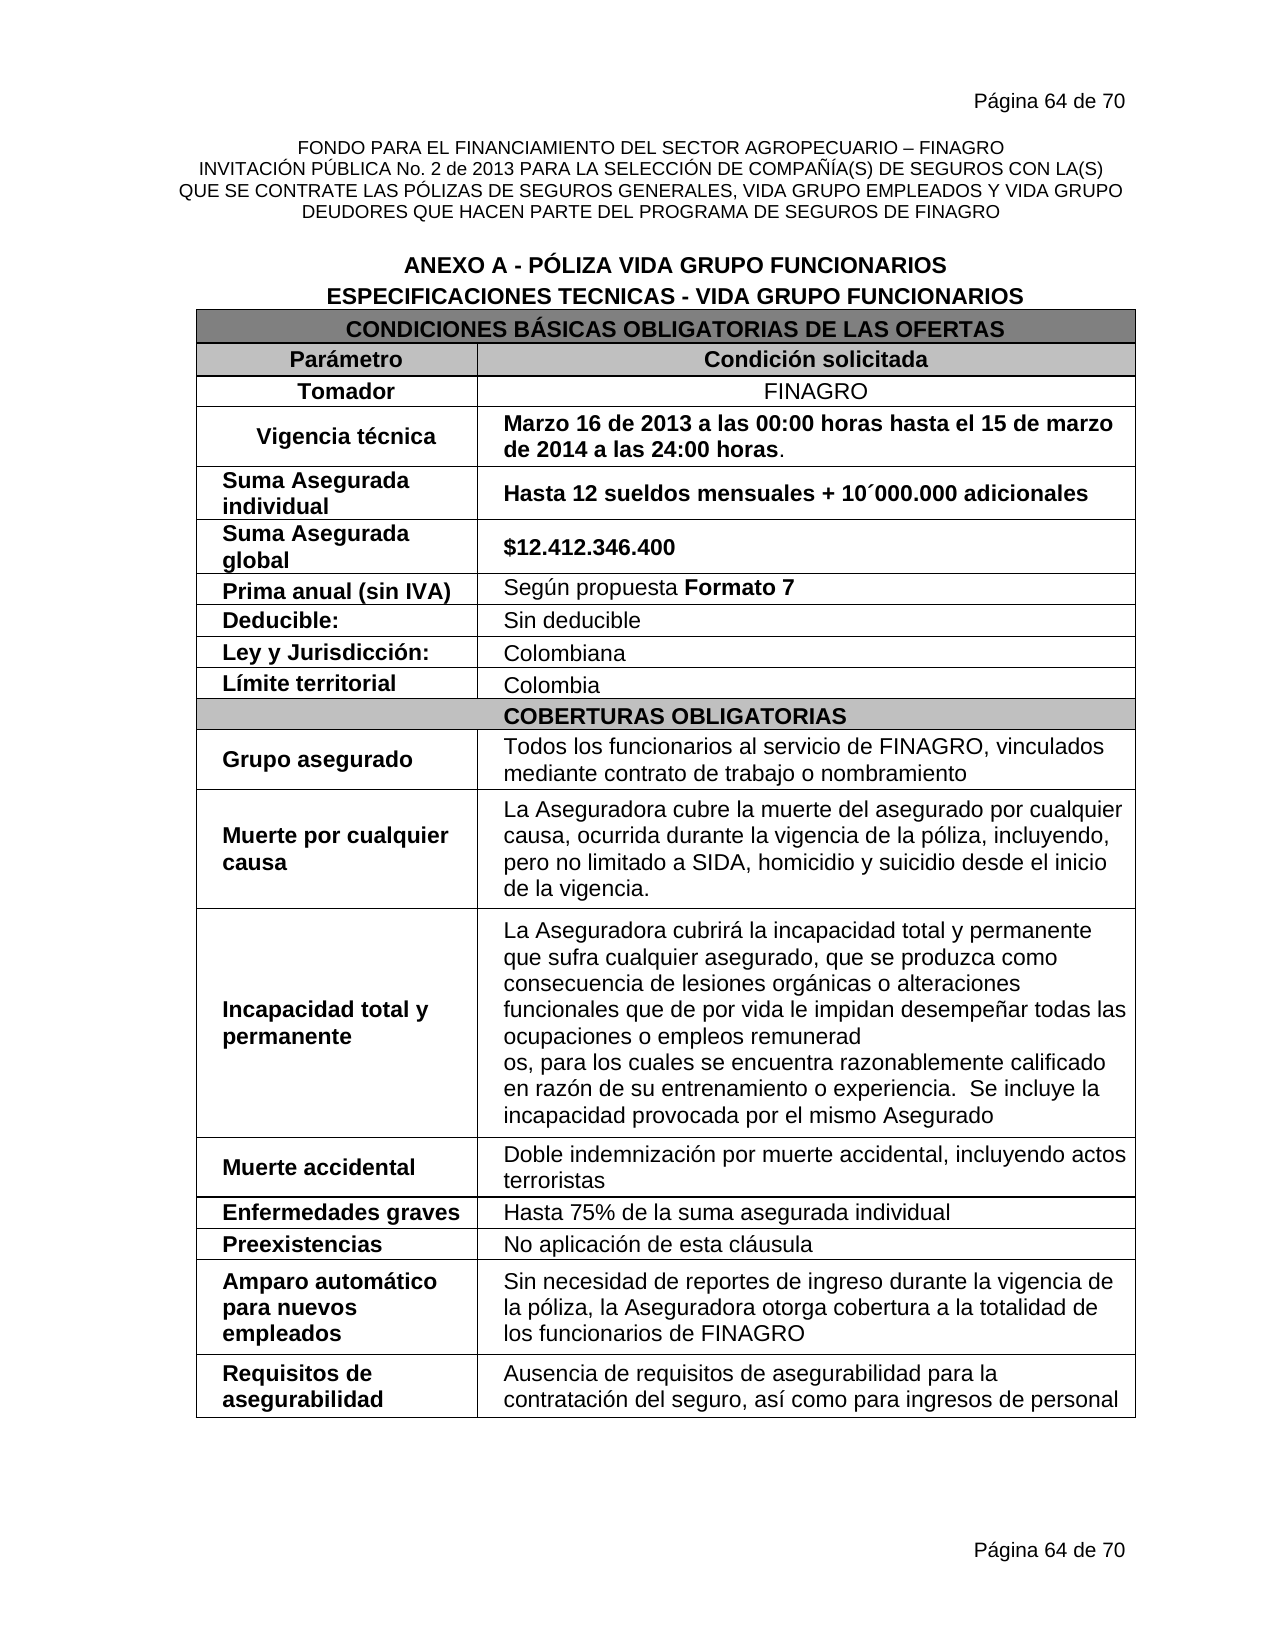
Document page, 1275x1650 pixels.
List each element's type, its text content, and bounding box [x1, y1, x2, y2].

table_cell La Aseguradora cubre la muerte del asegurado por cualquier causa, ocurrida durante la vigencia de la póliza, incluyendo, pero no limitado a SIDA, homicidio y suicidio desde el inicio de la vigencia. [478, 790, 1135, 907]
table_cell Sin necesidad de reportes de ingreso durante la vigencia de la póliza, la Aseguradora otorga cobertura a la totalidad de los funcionarios de FINAGRO [478, 1260, 1135, 1354]
table_cell CONDICIONES BÁSICAS OBLIGATORIAS DE LAS OFERTAS [197, 310, 1135, 342]
table_header ANEXO A - PÓLIZA VIDA GRUPO FUNCIONARIOS [196, 247, 1136, 278]
table_cell Hasta 12 sueldos mensuales + 10´000.000 adicionales [478, 467, 1135, 519]
table_cell Tomador [197, 377, 477, 406]
table_cell Muerte por cualquier causa [197, 790, 477, 907]
table_cell Deducible: [197, 605, 477, 636]
table_cell Colombiana [478, 637, 1135, 667]
table_cell FINAGRO [478, 377, 1135, 406]
table_cell $12.412.346.400 [478, 520, 1135, 573]
table_cell La Aseguradora cubrirá la incapacidad total y permanente que sufra cualquier asegurado, que se produzca como consecuencia de lesiones orgánicas o alteraciones funcionales que de por vida le impidan desempeñar todas las ocupaciones o empleos remunerad os, para los cuales se encuentra razonablemente calificado en razón de su entrenamiento o experiencia. Se incluye la incapacidad provocada por el mismo Asegurado [478, 909, 1135, 1137]
table_cell Ley y Jurisdicción: [197, 637, 477, 667]
table_cell Suma Asegurada individual [197, 467, 477, 519]
table_cell No aplicación de esta cláusula [478, 1229, 1135, 1259]
table_cell Condición solicitada [478, 344, 1135, 375]
table_cell Colombia [478, 668, 1135, 698]
table_cell Muerte accidental [197, 1138, 477, 1196]
table_cell Doble indemnización por muerte accidental, incluyendo actos terroristas [478, 1138, 1135, 1196]
table_cell Suma Asegurada global [197, 520, 477, 573]
table_cell Requisitos de asegurabilidad [197, 1355, 477, 1417]
table_cell Sin deducible [478, 605, 1135, 636]
table_cell Enfermedades graves [197, 1198, 477, 1228]
table_cell Preexistencias [197, 1229, 477, 1259]
table_cell Parámetro [197, 344, 477, 375]
table_cell Amparo automático para nuevos empleados [197, 1260, 477, 1354]
table_cell Límite territorial [197, 668, 477, 698]
table_cell Según propuesta Formato 7 [478, 574, 1135, 604]
table_cell Prima anual (sin IVA) [197, 574, 477, 604]
table_cell Vigencia técnica [197, 407, 477, 466]
table_cell Incapacidad total y permanente [197, 909, 477, 1137]
table_cell Marzo 16 de 2013 a las 00:00 horas hasta el 15 de marzo de 2014 a las 24:00 horas. [478, 407, 1135, 466]
table_cell Hasta 75% de la suma asegurada individual [478, 1198, 1135, 1228]
table_cell Ausencia de requisitos de asegurabilidad para la contratación del seguro, así como para ingresos de personal [478, 1355, 1135, 1417]
table_cell Grupo asegurado [197, 730, 477, 789]
table_cell Todos los funcionarios al servicio de FINAGRO, vinculados mediante contrato de trabajo o nombramiento [478, 730, 1135, 789]
table_cell ESPECIFICACIONES TECNICAS - VIDA GRUPO FUNCIONARIOS [196, 278, 1136, 309]
table_cell COBERTURAS OBLIGATORIAS [197, 699, 1135, 729]
